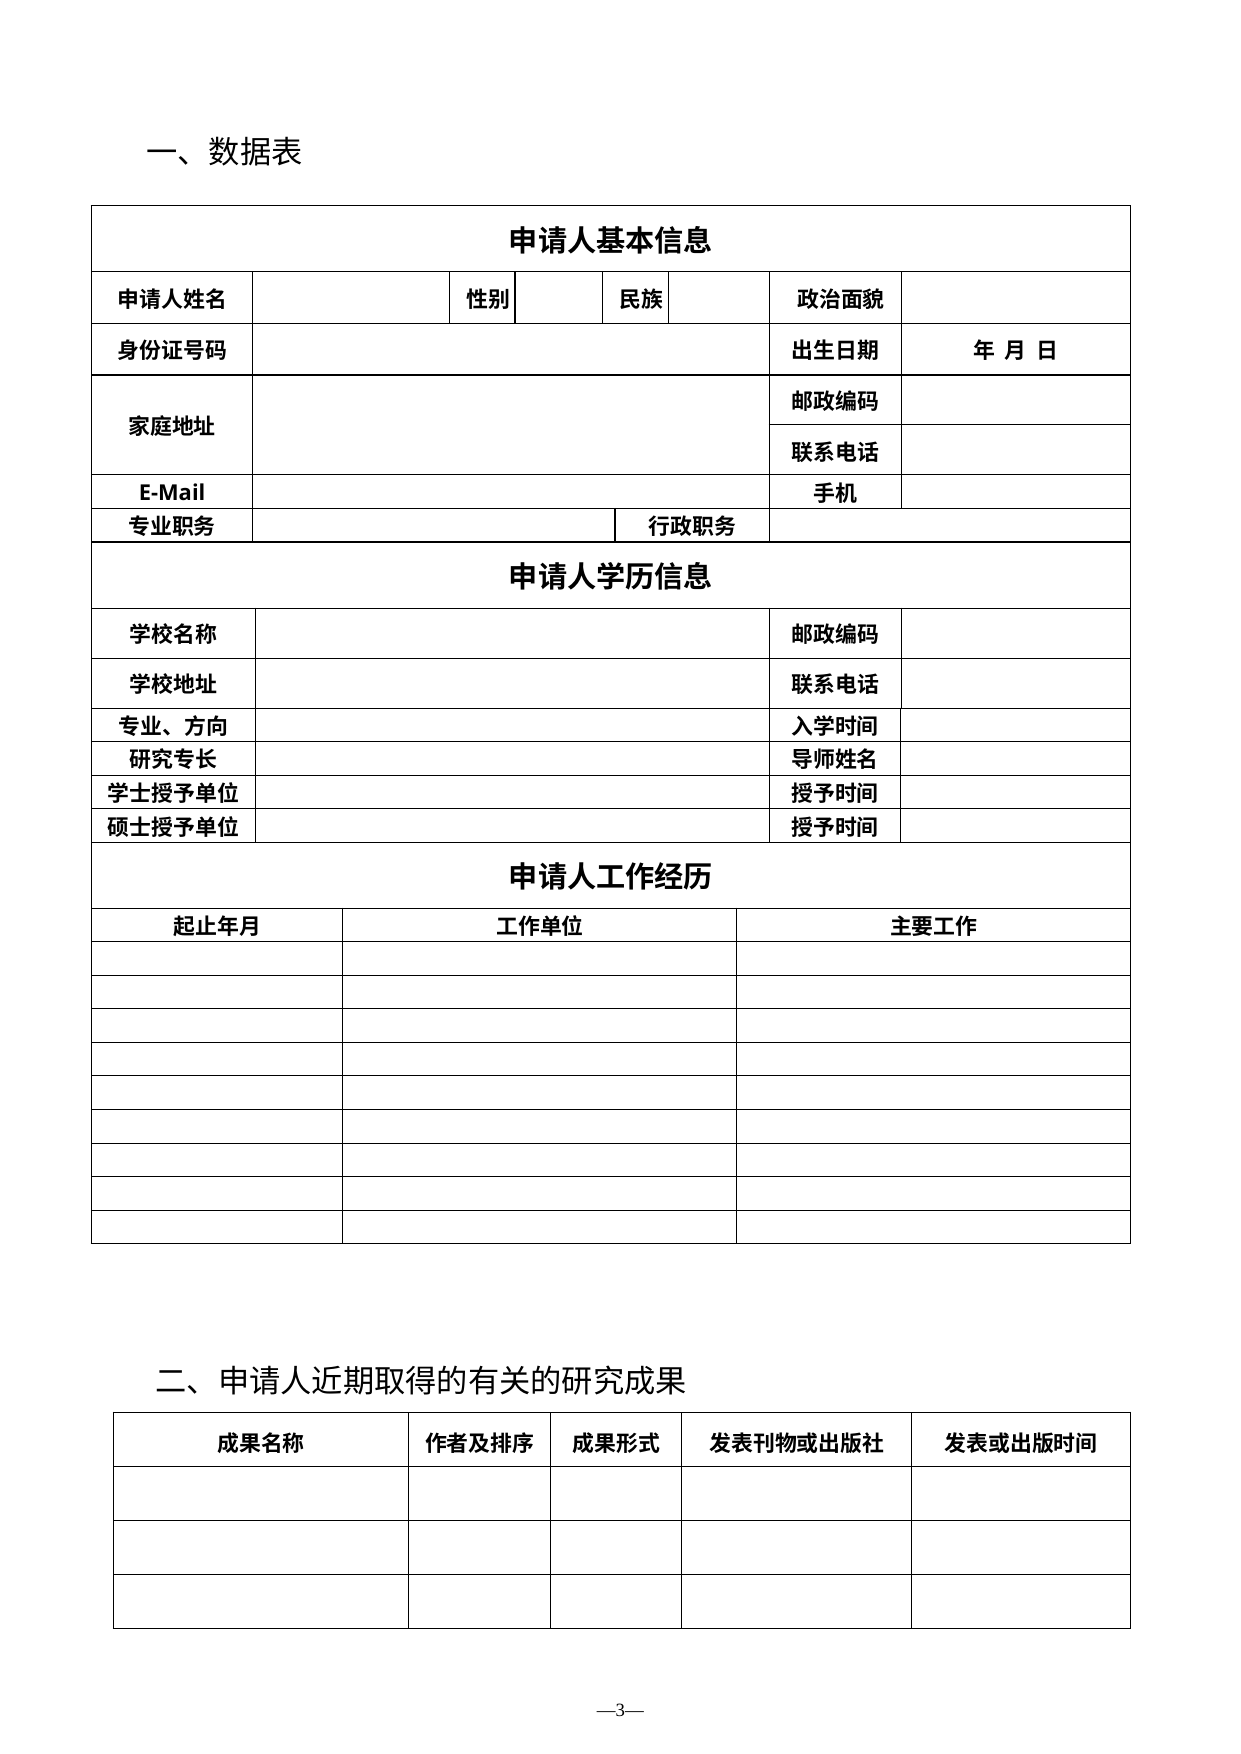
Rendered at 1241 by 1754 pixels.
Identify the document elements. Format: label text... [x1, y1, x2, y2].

table_cell 授予时间 [770, 776, 900, 808]
table_cell 学校名称 [92, 609, 255, 657]
table_cell [343, 1177, 736, 1209]
table_cell [682, 1521, 911, 1574]
table_cell [253, 509, 614, 541]
table_cell 邮政编码 [770, 376, 901, 424]
table_cell [343, 942, 736, 975]
table_cell 政治面貌 [770, 272, 901, 323]
table_cell 起止年月 [92, 909, 342, 941]
table_cell [912, 1521, 1130, 1574]
table_cell 家庭地址 [92, 376, 252, 474]
table_cell [92, 1009, 342, 1042]
table_cell 民族 [603, 272, 668, 323]
table_cell [92, 1177, 342, 1209]
table_cell [551, 1467, 681, 1520]
table_cell [256, 809, 769, 842]
table_cell 授予时间 [770, 809, 900, 842]
table_cell [551, 1521, 681, 1574]
table_cell [737, 976, 1130, 1008]
table_cell [114, 1467, 408, 1520]
table_cell 专业职务 [92, 509, 252, 541]
table_cell [902, 609, 1130, 657]
table_cell 联系电话 [770, 425, 901, 474]
table_cell [253, 376, 769, 474]
table_header 成果名称 [114, 1413, 408, 1466]
table_cell [343, 1009, 736, 1042]
table_cell 工作单位 [343, 909, 736, 941]
table_cell [912, 1467, 1130, 1520]
table_cell [256, 776, 769, 808]
table_cell [912, 1575, 1130, 1628]
table_cell [901, 776, 1130, 808]
table_cell [737, 1043, 1130, 1075]
table_cell 学校地址 [92, 659, 255, 707]
table_cell 出生日期 [770, 324, 901, 374]
table_cell [770, 509, 1130, 541]
table_cell [551, 1575, 681, 1628]
table_cell 申请人工作经历 [92, 843, 1130, 908]
table_cell 性别 [450, 272, 514, 323]
table_header 申请人基本信息 [92, 206, 1130, 271]
table_cell [92, 1211, 342, 1243]
table_cell [343, 1110, 736, 1142]
table_header 发表或出版时间 [912, 1413, 1130, 1466]
table_cell 硕士授予单位 [92, 809, 255, 842]
table_cell 手机 [770, 475, 901, 508]
table_cell [256, 659, 769, 707]
table_cell [92, 1144, 342, 1176]
table_cell [343, 1043, 736, 1075]
table_cell [343, 1076, 736, 1109]
table_cell [343, 976, 736, 1008]
table_cell [409, 1521, 550, 1574]
table_cell [409, 1467, 550, 1520]
table_cell [256, 609, 769, 657]
table_cell [737, 1076, 1130, 1109]
table_cell [901, 742, 1130, 774]
table_cell 专业、方向 [92, 709, 255, 741]
table_cell [737, 1009, 1130, 1042]
table_cell [902, 376, 1130, 424]
table_cell [682, 1467, 911, 1520]
table_header 作者及排序 [409, 1413, 550, 1466]
table_cell [737, 942, 1130, 975]
table_cell 学士授予单位 [92, 776, 255, 808]
table_cell E-Mail [92, 475, 252, 508]
table_cell 主要工作 [737, 909, 1130, 941]
table_cell [902, 659, 1130, 707]
table_cell [343, 1144, 736, 1176]
table_cell [92, 1076, 342, 1109]
table_cell [409, 1575, 550, 1628]
table_cell [114, 1521, 408, 1574]
table_cell [92, 942, 342, 975]
table_cell [256, 709, 769, 741]
table_cell 年 月 日 [902, 324, 1130, 374]
table_cell [669, 272, 769, 323]
table_cell 申请人姓名 [92, 272, 252, 323]
table_cell [737, 1110, 1130, 1142]
table_cell [253, 272, 449, 323]
table_cell [902, 475, 1130, 508]
table_cell 申请人学历信息 [92, 543, 1130, 607]
table_cell [737, 1211, 1130, 1243]
table_cell [114, 1575, 408, 1628]
table_cell [901, 809, 1130, 842]
table_cell [901, 709, 1130, 741]
table_cell [737, 1144, 1130, 1176]
text 二、申请人近期取得的有关的研究成果 [124, 1347, 1116, 1412]
table_cell [343, 1211, 736, 1243]
table_cell [256, 742, 769, 774]
table_cell [737, 1177, 1130, 1209]
table_cell [902, 272, 1130, 323]
table_cell [253, 324, 769, 374]
table_cell 研究专长 [92, 742, 255, 774]
table_cell 邮政编码 [770, 609, 901, 657]
table_cell [902, 425, 1130, 474]
table_header 发表刊物或出版社 [682, 1413, 911, 1466]
table_cell [253, 475, 769, 508]
table_cell [682, 1575, 911, 1628]
table_cell 行政职务 [616, 509, 769, 541]
table_cell 联系电话 [770, 659, 901, 707]
table_cell [92, 976, 342, 1008]
table_cell [92, 1110, 342, 1142]
table_cell 入学时间 [770, 709, 900, 741]
table_cell 导师姓名 [770, 742, 900, 774]
table_cell 身份证号码 [92, 324, 252, 374]
table_cell [516, 272, 602, 323]
text 一、数据表 [146, 118, 1116, 183]
table_cell [92, 1043, 342, 1075]
table_header 成果形式 [551, 1413, 681, 1466]
